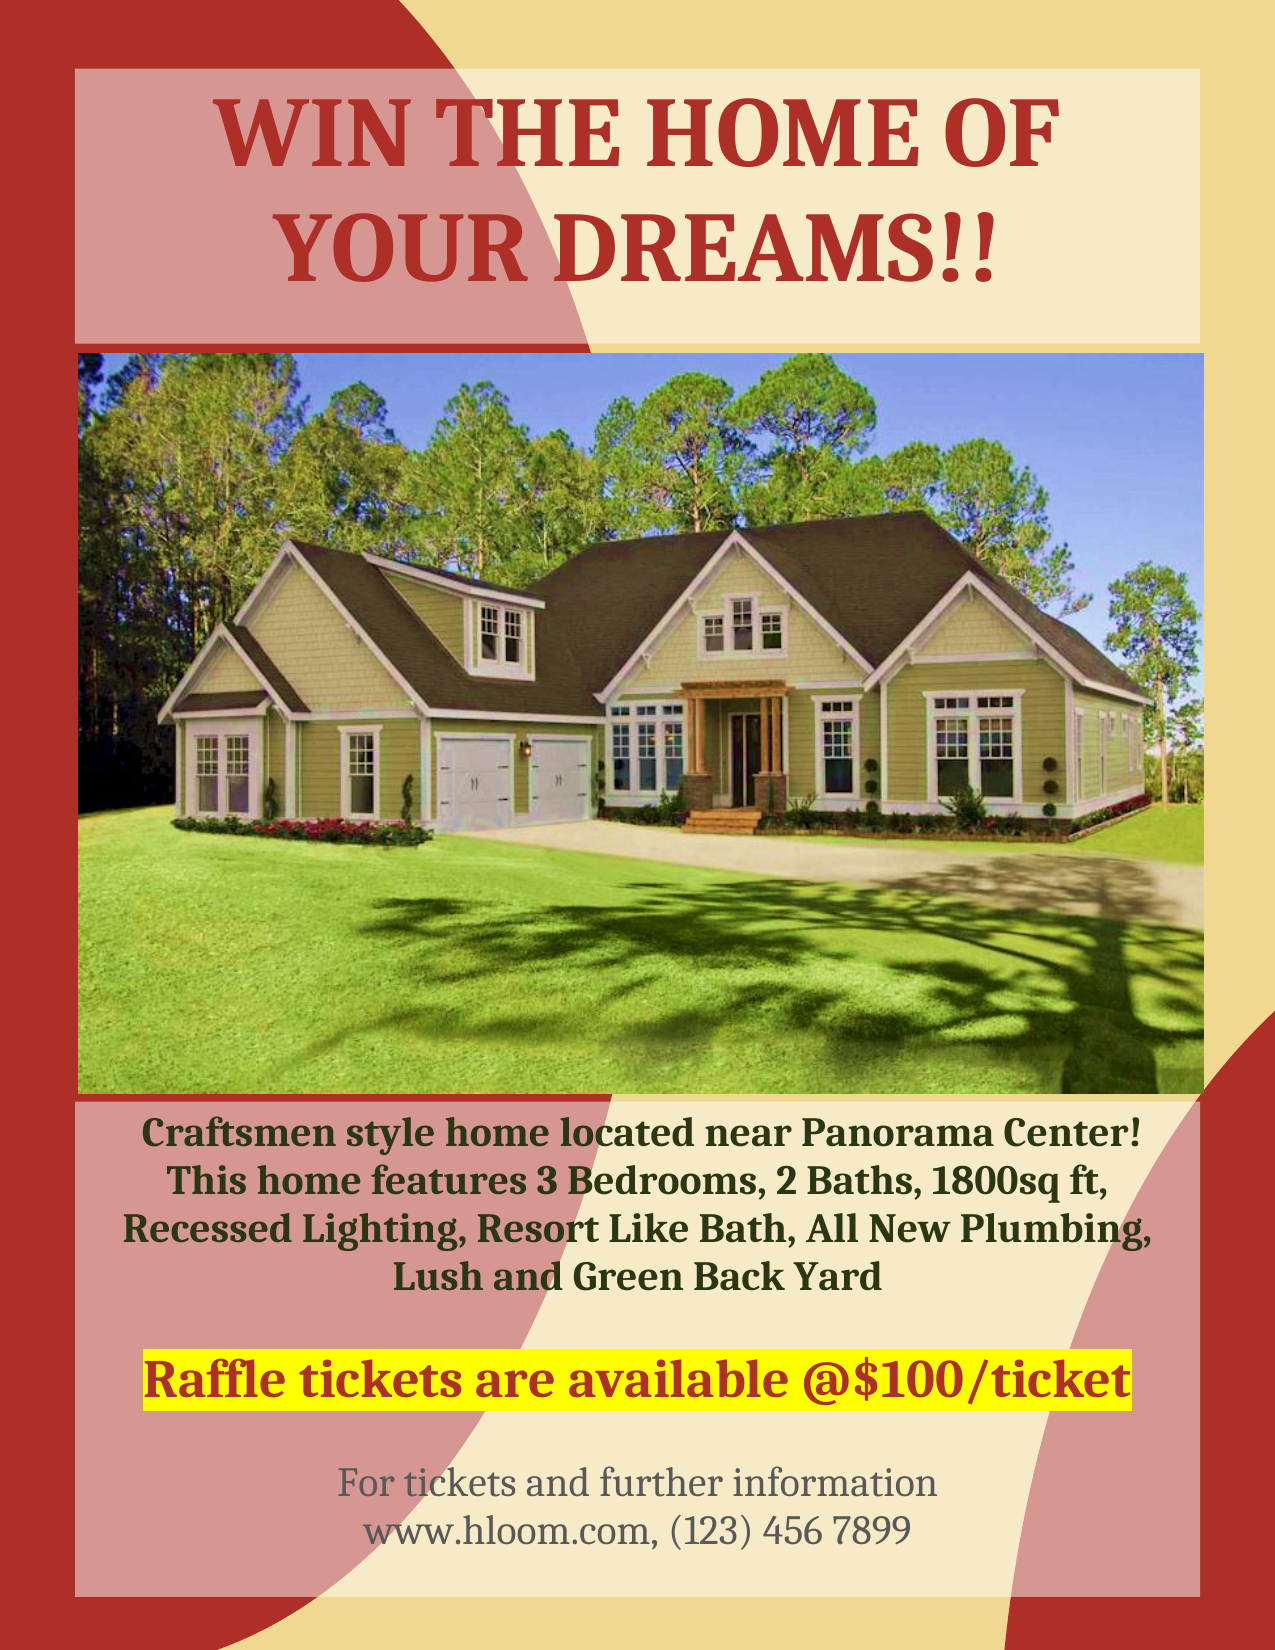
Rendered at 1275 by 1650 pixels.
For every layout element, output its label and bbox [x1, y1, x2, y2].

picture [78, 353, 1204, 1094]
